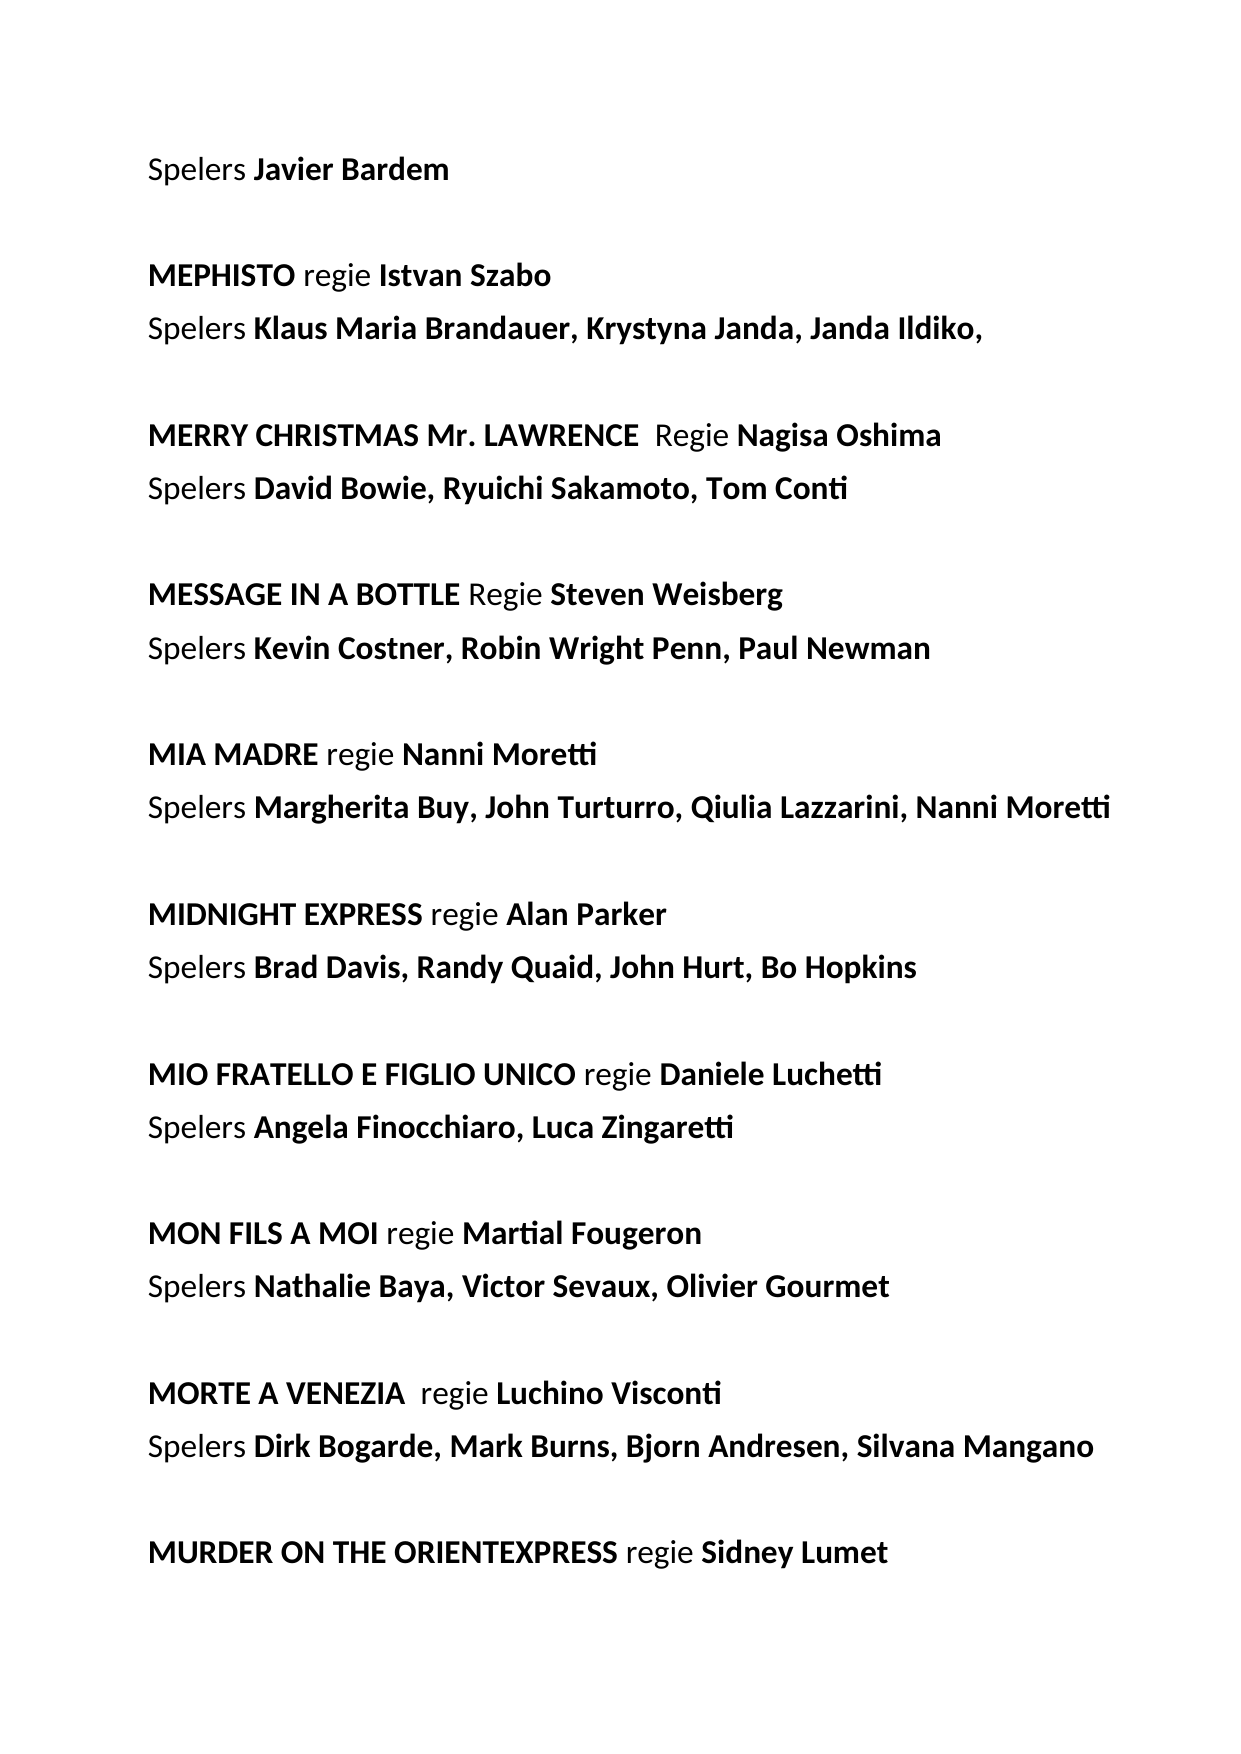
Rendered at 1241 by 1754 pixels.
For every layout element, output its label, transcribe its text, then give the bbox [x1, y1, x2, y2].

text MORTE A VENEZIA regie Luchino Visconti [148, 1372, 1181, 1413]
text Spelers Brad Davis, Randy Quaid, John Hurt, Bo Hopkins [148, 946, 1181, 987]
text Spelers Javier Bardem [148, 148, 1181, 188]
text MEPHISTO regie Istvan Szabo [148, 254, 1181, 295]
text Spelers Margherita Buy, John Turturro, Qiulia Lazzarini, Nanni Moretti [148, 786, 1181, 827]
text Spelers Dirk Bogarde, Mark Burns, Bjorn Andresen, Silvana Mangano [148, 1425, 1181, 1466]
text MERRY CHRISTMAS Mr. LAWRENCE Regie Nagisa Oshima [148, 414, 1181, 454]
text MURDER ON THE ORIENTEXPRESS regie Sidney Lumet [148, 1532, 1181, 1572]
text Spelers Angela Finocchiaro, Luca Zingaretti [148, 1106, 1181, 1146]
text MON FILS A MOI regie Martial Fougeron [148, 1212, 1181, 1253]
text Spelers David Bowie, Ryuichi Sakamoto, Tom Conti [148, 467, 1181, 508]
text Spelers Klaus Maria Brandauer, Krystyna Janda, Janda Ildiko, [148, 307, 1181, 348]
text Spelers Kevin Costner, Robin Wright Penn, Paul Newman [148, 627, 1181, 667]
text MIA MADRE regie Nanni Moretti [148, 733, 1181, 774]
text MESSAGE IN A BOTTLE Regie Steven Weisberg [148, 573, 1181, 614]
text Spelers Nathalie Baya, Victor Sevaux, Olivier Gourmet [148, 1265, 1181, 1306]
text MIDNIGHT EXPRESS regie Alan Parker [148, 893, 1181, 933]
text MIO FRATELLO E FIGLIO UNICO regie Daniele Luchetti [148, 1052, 1181, 1093]
